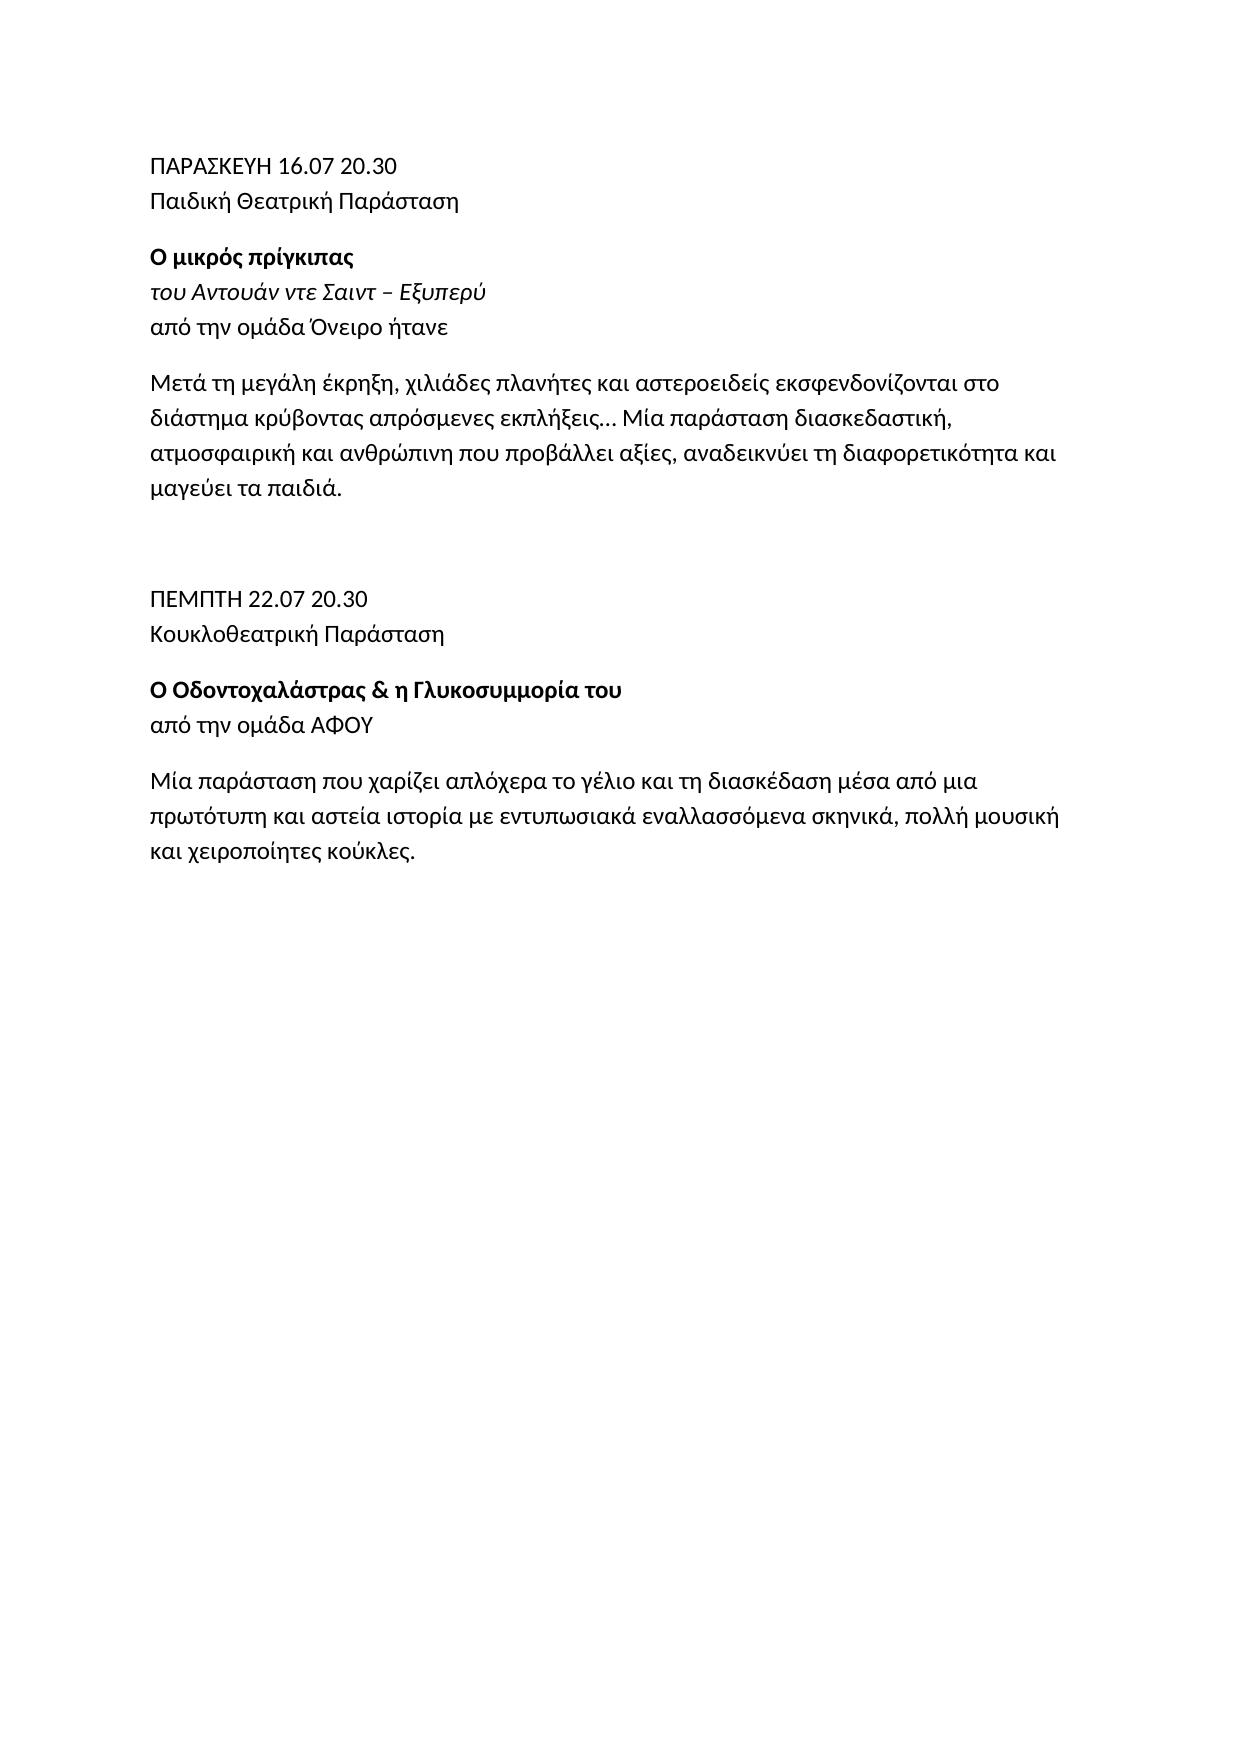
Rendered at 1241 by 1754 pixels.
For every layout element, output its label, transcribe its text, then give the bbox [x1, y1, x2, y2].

text Ο Οδοντοχαλάστρας & η Γλυκοσυμμορία του από την ομάδα ΑΦΟΥ [150, 674, 1090, 740]
text Μετά τη μεγάλη έκρηξη, χιλιάδες πλανήτες και αστεροειδείς εκσφενδονίζονται στο διάστημα κρύβοντας απρόσμενες εκπλήξεις… Μία παράσταση διασκεδαστική, ατμοσφαιρική και ανθρώπινη που προβάλλει αξίες, αναδεικνύει τη διαφορετικότητα και μαγεύει τα παιδιά. [150, 367, 1090, 502]
text Ο μικρός πρίγκιπας του Αντουάν ντε Σαιντ – Εξυπερύ από την ομάδα Όνειρο ήτανε [150, 241, 1090, 341]
text ΠΑΡΑΣΚΕΥΗ 16.07 20.30 Παιδική Θεατρική Παράσταση [150, 150, 1090, 216]
text ΠΕΜΠΤΗ 22.07 20.30 Κουκλοθεατρική Παράσταση [150, 583, 1090, 649]
text Μία παράσταση που χαρίζει απλόχερα το γέλιο και τη διασκέδαση μέσα από μια πρωτότυπη και αστεία ιστορία με εντυπωσιακά εναλλασσόμενα σκηνικά, πολλή μουσική και χειροποίητες κούκλες. [150, 765, 1090, 866]
